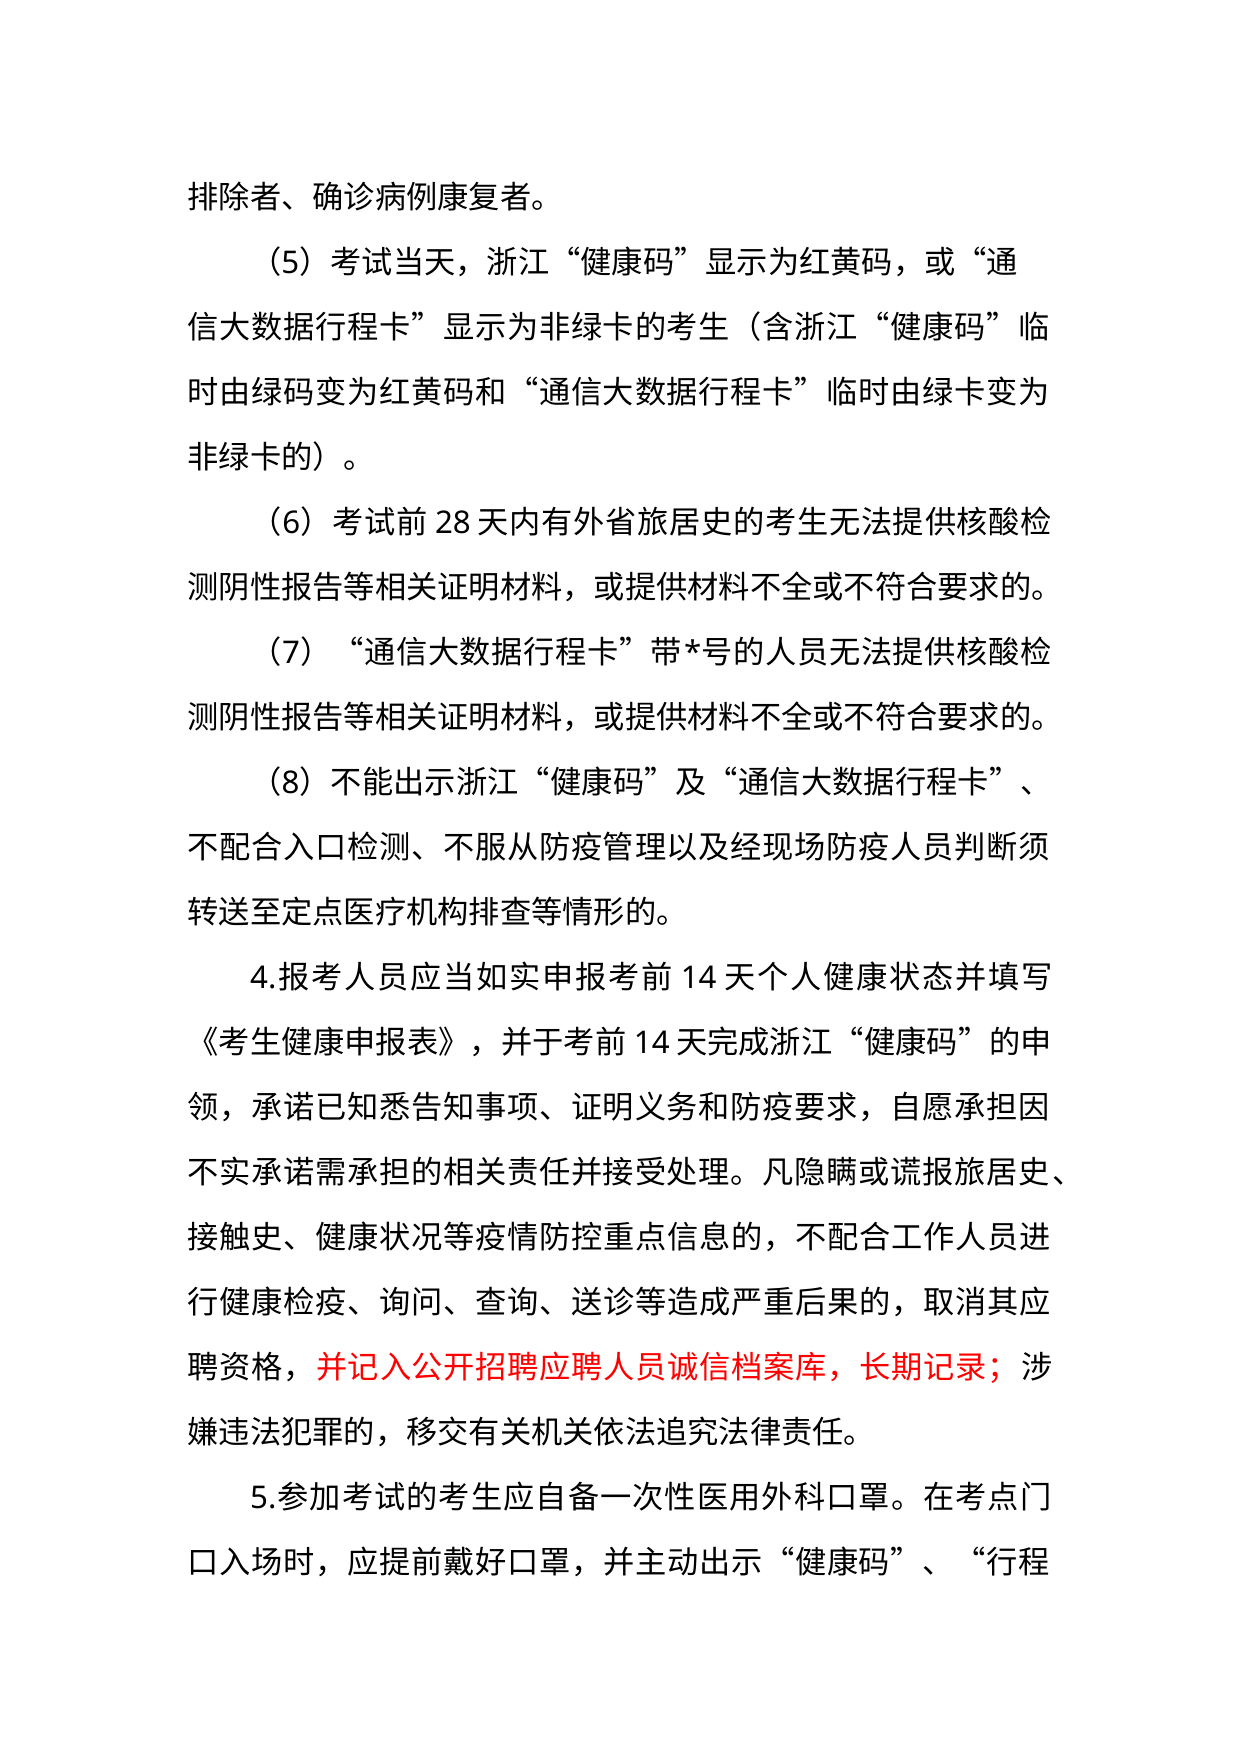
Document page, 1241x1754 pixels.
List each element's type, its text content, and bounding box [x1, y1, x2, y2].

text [187, 162, 1053, 227]
text （8）不能出示浙江“健康码”及“通信大数据行程卡”、不配合入口检测、不服从防疫管理以及经现场防疫人员判断须转送至定点医疗机构排查等情形的。 [187, 747, 1053, 942]
text （5）考试当天，浙江“健康码”显示为红黄码，或“通 [187, 227, 1053, 292]
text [187, 1462, 1053, 1592]
text （6）考试前28天内有外省旅居史的考生无法提供核酸检测阴性报告等相关证明材料，或提供材料不全或不符合要求的。 [187, 487, 1053, 617]
text 4.报考人员应当如实申报考前14天个人健康状态并填写《考生健康申报表》，并于考前14天完成浙江“健康码”的申领，承诺已知悉告知事项、证明义务和防疫要求，自愿承担因不实承诺需承担的相关责任并接受处理。凡隐瞒或谎报旅居史、接触史、健康状况等疫情防控重点信息的，不配合工作人员进行健康检疫、询问、查询、送诊等造成严重后果的，取消其应聘资格，并记入公开招聘应聘人员诚信档案库，长期记录；涉嫌违法犯罪的，移交有关机关依法追究法律责任。 [187, 942, 1053, 1462]
text （7）“通信大数据行程卡”带*号的人员无法提供核酸检测阴性报告等相关证明材料，或提供材料不全或不符合要求的。 [187, 617, 1053, 747]
text 信大数据行程卡”显示为非绿卡的考生（含浙江“健康码”临时由绿码变为红黄码和“通信大数据行程卡”临时由绿卡变为非绿卡的）。 [187, 292, 1053, 487]
